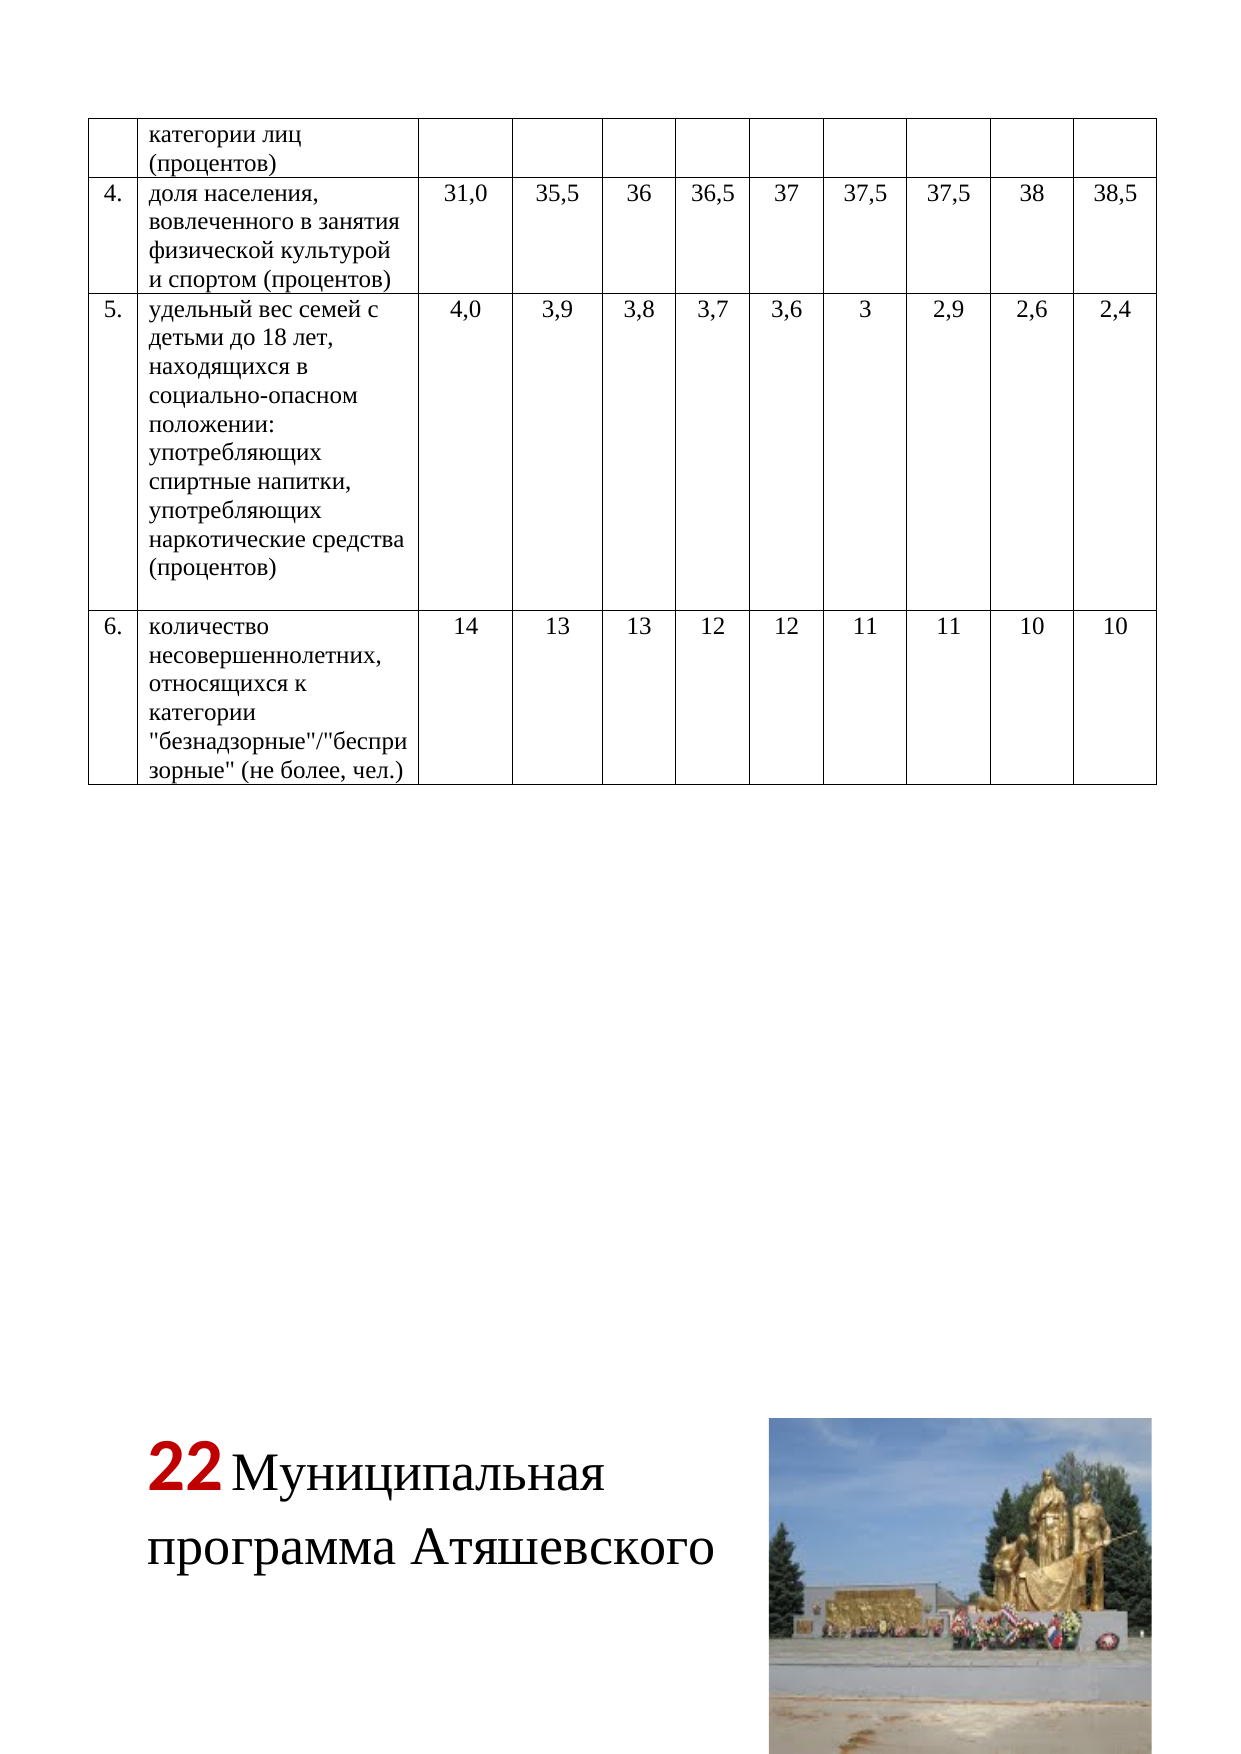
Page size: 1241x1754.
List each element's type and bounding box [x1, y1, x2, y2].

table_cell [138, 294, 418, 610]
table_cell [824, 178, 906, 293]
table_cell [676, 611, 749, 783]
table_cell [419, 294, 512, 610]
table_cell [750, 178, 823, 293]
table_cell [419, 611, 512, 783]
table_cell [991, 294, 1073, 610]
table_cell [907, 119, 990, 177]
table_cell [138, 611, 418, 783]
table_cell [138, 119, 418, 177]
text [148, 1417, 1152, 1576]
picture [768, 1418, 1152, 1754]
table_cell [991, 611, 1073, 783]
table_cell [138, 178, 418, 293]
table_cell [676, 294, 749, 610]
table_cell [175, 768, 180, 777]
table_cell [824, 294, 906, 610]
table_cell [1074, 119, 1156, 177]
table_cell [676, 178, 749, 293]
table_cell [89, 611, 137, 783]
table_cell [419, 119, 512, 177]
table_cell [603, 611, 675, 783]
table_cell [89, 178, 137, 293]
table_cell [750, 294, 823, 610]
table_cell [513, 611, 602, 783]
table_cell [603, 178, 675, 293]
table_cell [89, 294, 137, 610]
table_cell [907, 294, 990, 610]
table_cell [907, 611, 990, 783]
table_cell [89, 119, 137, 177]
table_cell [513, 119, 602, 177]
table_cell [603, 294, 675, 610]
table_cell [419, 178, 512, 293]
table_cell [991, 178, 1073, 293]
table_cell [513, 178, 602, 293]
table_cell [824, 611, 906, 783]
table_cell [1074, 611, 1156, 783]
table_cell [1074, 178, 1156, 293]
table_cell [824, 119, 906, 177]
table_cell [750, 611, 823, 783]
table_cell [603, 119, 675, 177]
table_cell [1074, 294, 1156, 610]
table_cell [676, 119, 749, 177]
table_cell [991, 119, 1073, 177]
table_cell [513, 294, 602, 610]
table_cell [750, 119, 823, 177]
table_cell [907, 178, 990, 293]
